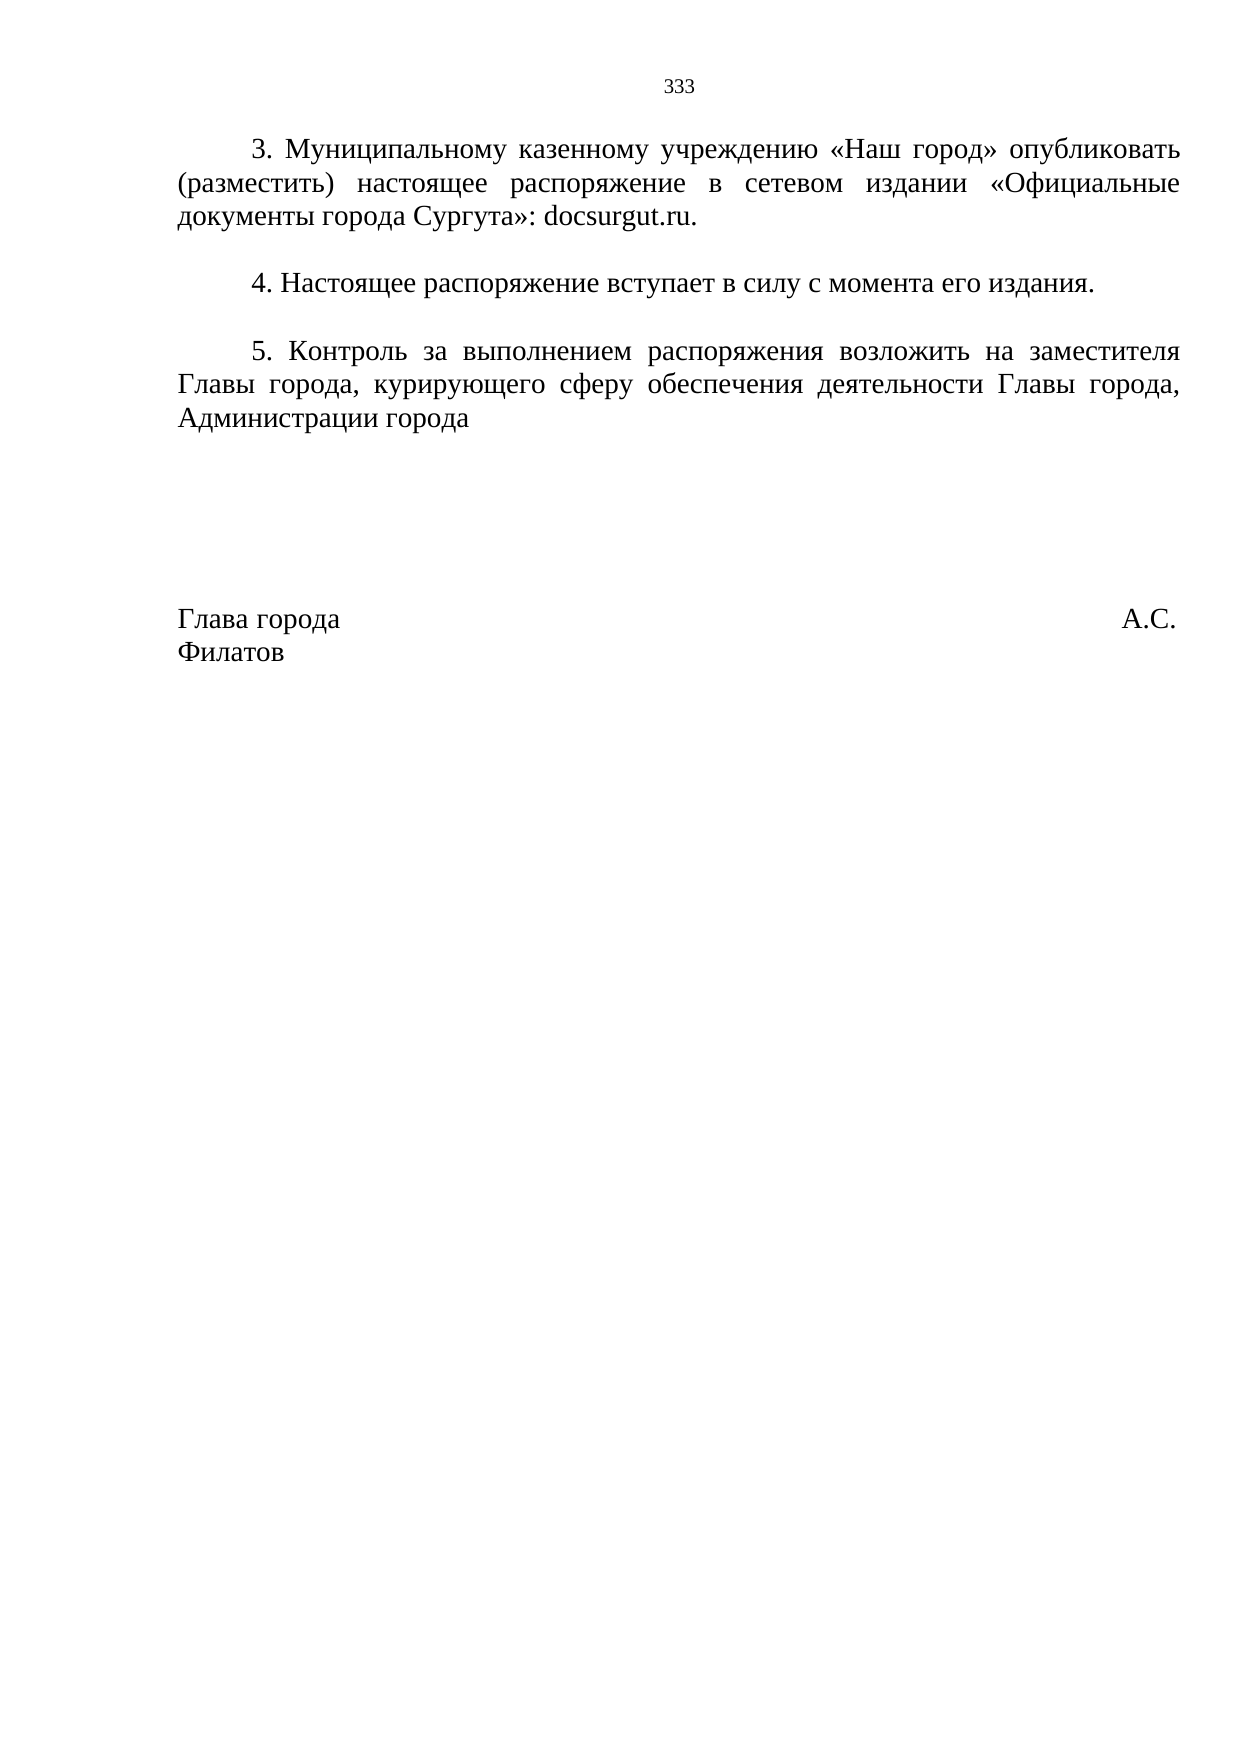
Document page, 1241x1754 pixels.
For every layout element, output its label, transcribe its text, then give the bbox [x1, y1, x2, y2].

text 4. Настоящее распоряжение вступает в силу с момента его издания. [177, 266, 1181, 299]
text 5. Контроль за выполнением распоряжения возложить на заместителя Главы города, курирующего сферу обеспечения деятельности Главы города, Администрации города [177, 333, 1181, 433]
text 3. Муниципальному казенному учреждению «Наш город» опубликовать (разместить) настоящее распоряжение в сетевом издании «Официальные документы города Сургута»: docsurgut.ru. [177, 131, 1181, 232]
text Глава города А.С. Филатов [177, 601, 1181, 668]
